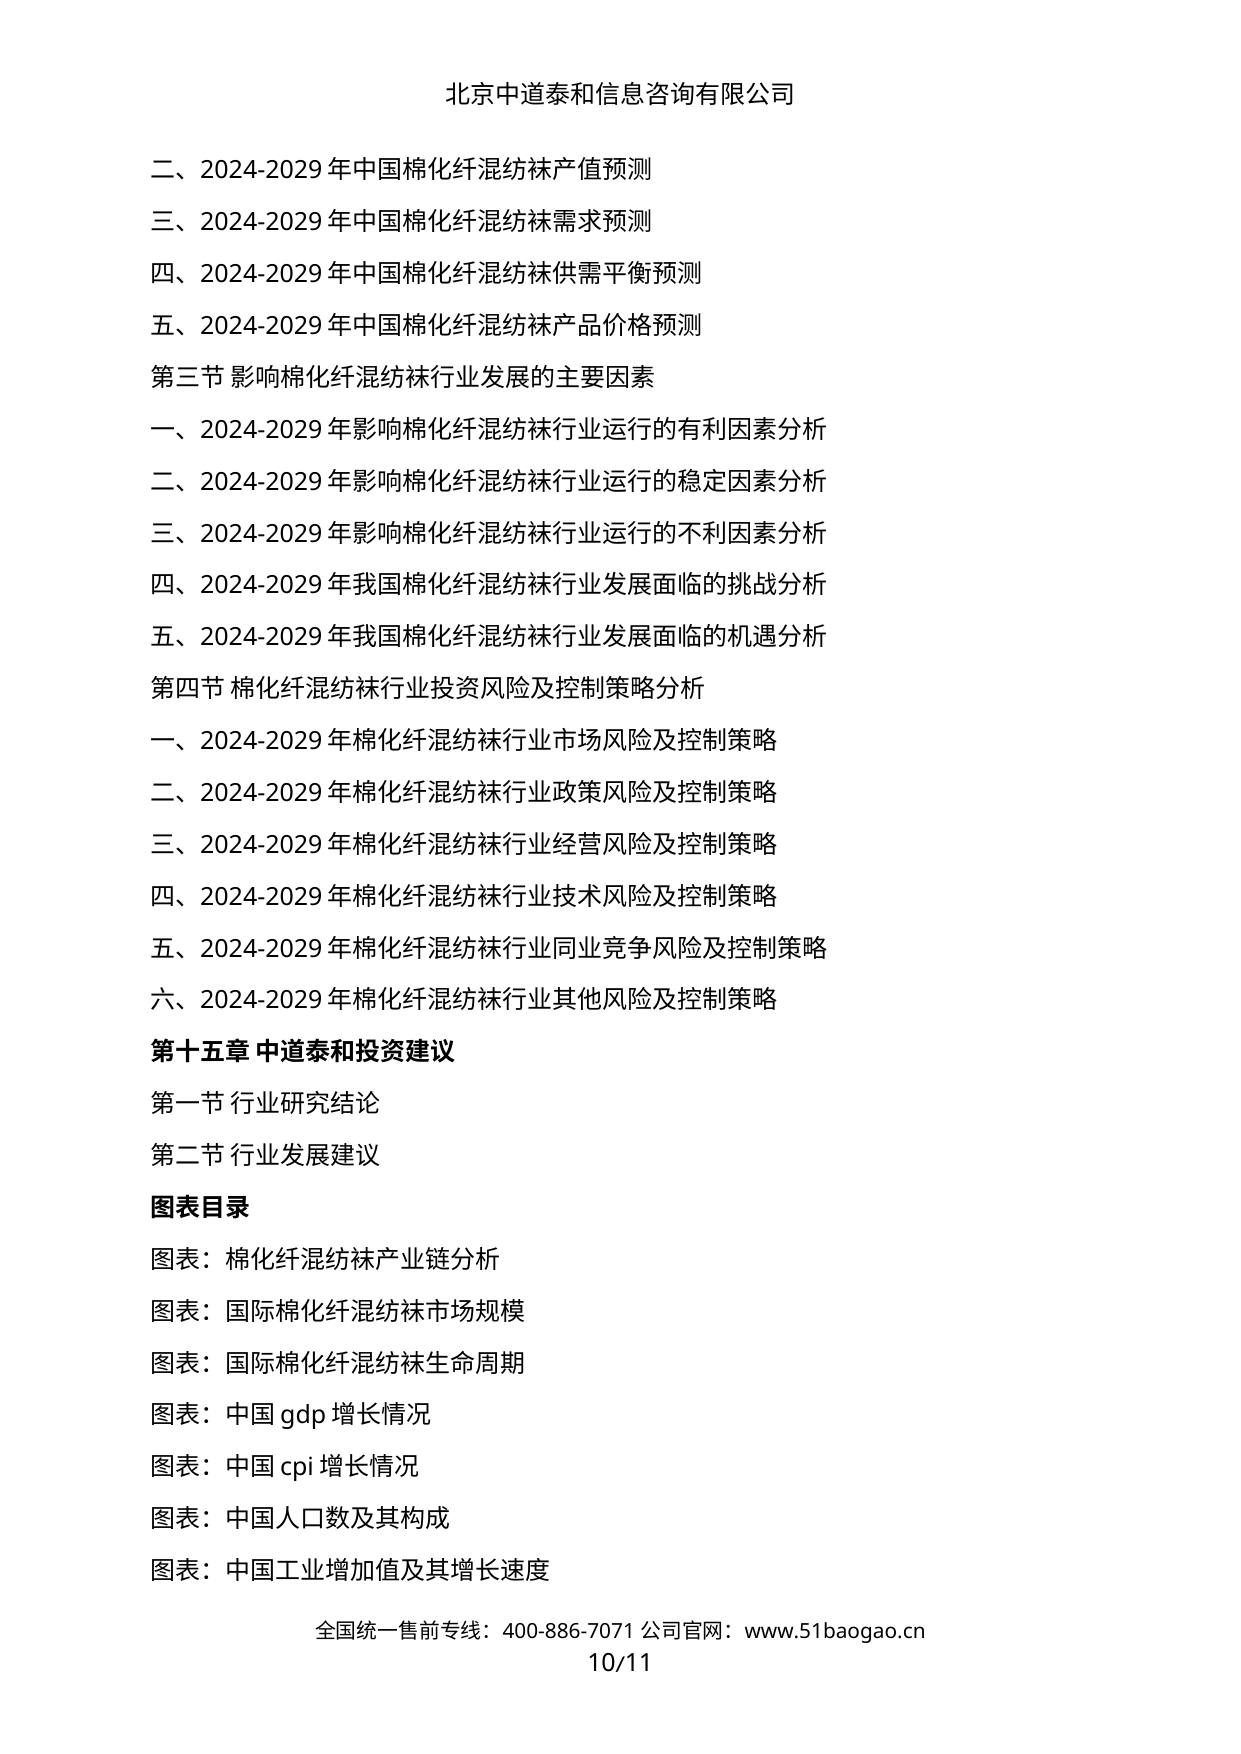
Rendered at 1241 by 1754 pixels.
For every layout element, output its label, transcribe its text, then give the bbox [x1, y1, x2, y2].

text 二、2024-2029年影响棉化纤混纺袜行业运行的稳定因素分析 [150, 461, 1090, 497]
text 第三节 影响棉化纤混纺袜行业发展的主要因素 [150, 357, 1090, 394]
text 二、2024-2029年棉化纤混纺袜行业政策风险及控制策略 [150, 772, 1090, 809]
text 五、2024-2029年我国棉化纤混纺袜行业发展面临的机遇分析 [150, 617, 1090, 653]
text 图表：中国gdp增长情况 [150, 1395, 1090, 1431]
text 图表：中国人口数及其构成 [150, 1499, 1090, 1535]
text 第四节 棉化纤混纺袜行业投资风险及控制策略分析 [150, 669, 1090, 705]
text 六、2024-2029年棉化纤混纺袜行业其他风险及控制策略 [150, 980, 1090, 1016]
text 图表：中国cpi增长情况 [150, 1447, 1090, 1483]
text 一、2024-2029年影响棉化纤混纺袜行业运行的有利因素分析 [150, 409, 1090, 446]
text 图表目录 [150, 1187, 1090, 1224]
text 图表：国际棉化纤混纺袜生命周期 [150, 1343, 1090, 1379]
text 图表：国际棉化纤混纺袜市场规模 [150, 1291, 1090, 1327]
text 图表：中国工业增加值及其增长速度 [150, 1551, 1090, 1587]
text 三、2024-2029年中国棉化纤混纺袜需求预测 [150, 202, 1090, 238]
text 四、2024-2029年棉化纤混纺袜行业技术风险及控制策略 [150, 876, 1090, 912]
text 三、2024-2029年影响棉化纤混纺袜行业运行的不利因素分析 [150, 513, 1090, 549]
text 一、2024-2029年棉化纤混纺袜行业市场风险及控制策略 [150, 721, 1090, 757]
text 三、2024-2029年棉化纤混纺袜行业经营风险及控制策略 [150, 824, 1090, 861]
text 五、2024-2029年棉化纤混纺袜行业同业竞争风险及控制策略 [150, 928, 1090, 964]
text 第十五章 中道泰和投资建议 [150, 1032, 1090, 1068]
text 四、2024-2029年中国棉化纤混纺袜供需平衡预测 [150, 254, 1090, 290]
text 四、2024-2029年我国棉化纤混纺袜行业发展面临的挑战分析 [150, 565, 1090, 601]
text 五、2024-2029年中国棉化纤混纺袜产品价格预测 [150, 306, 1090, 342]
text 第一节 行业研究结论 [150, 1084, 1090, 1120]
text 第二节 行业发展建议 [150, 1136, 1090, 1172]
text 图表：棉化纤混纺袜产业链分析 [150, 1239, 1090, 1276]
text 二、2024-2029年中国棉化纤混纺袜产值预测 [150, 150, 1090, 186]
